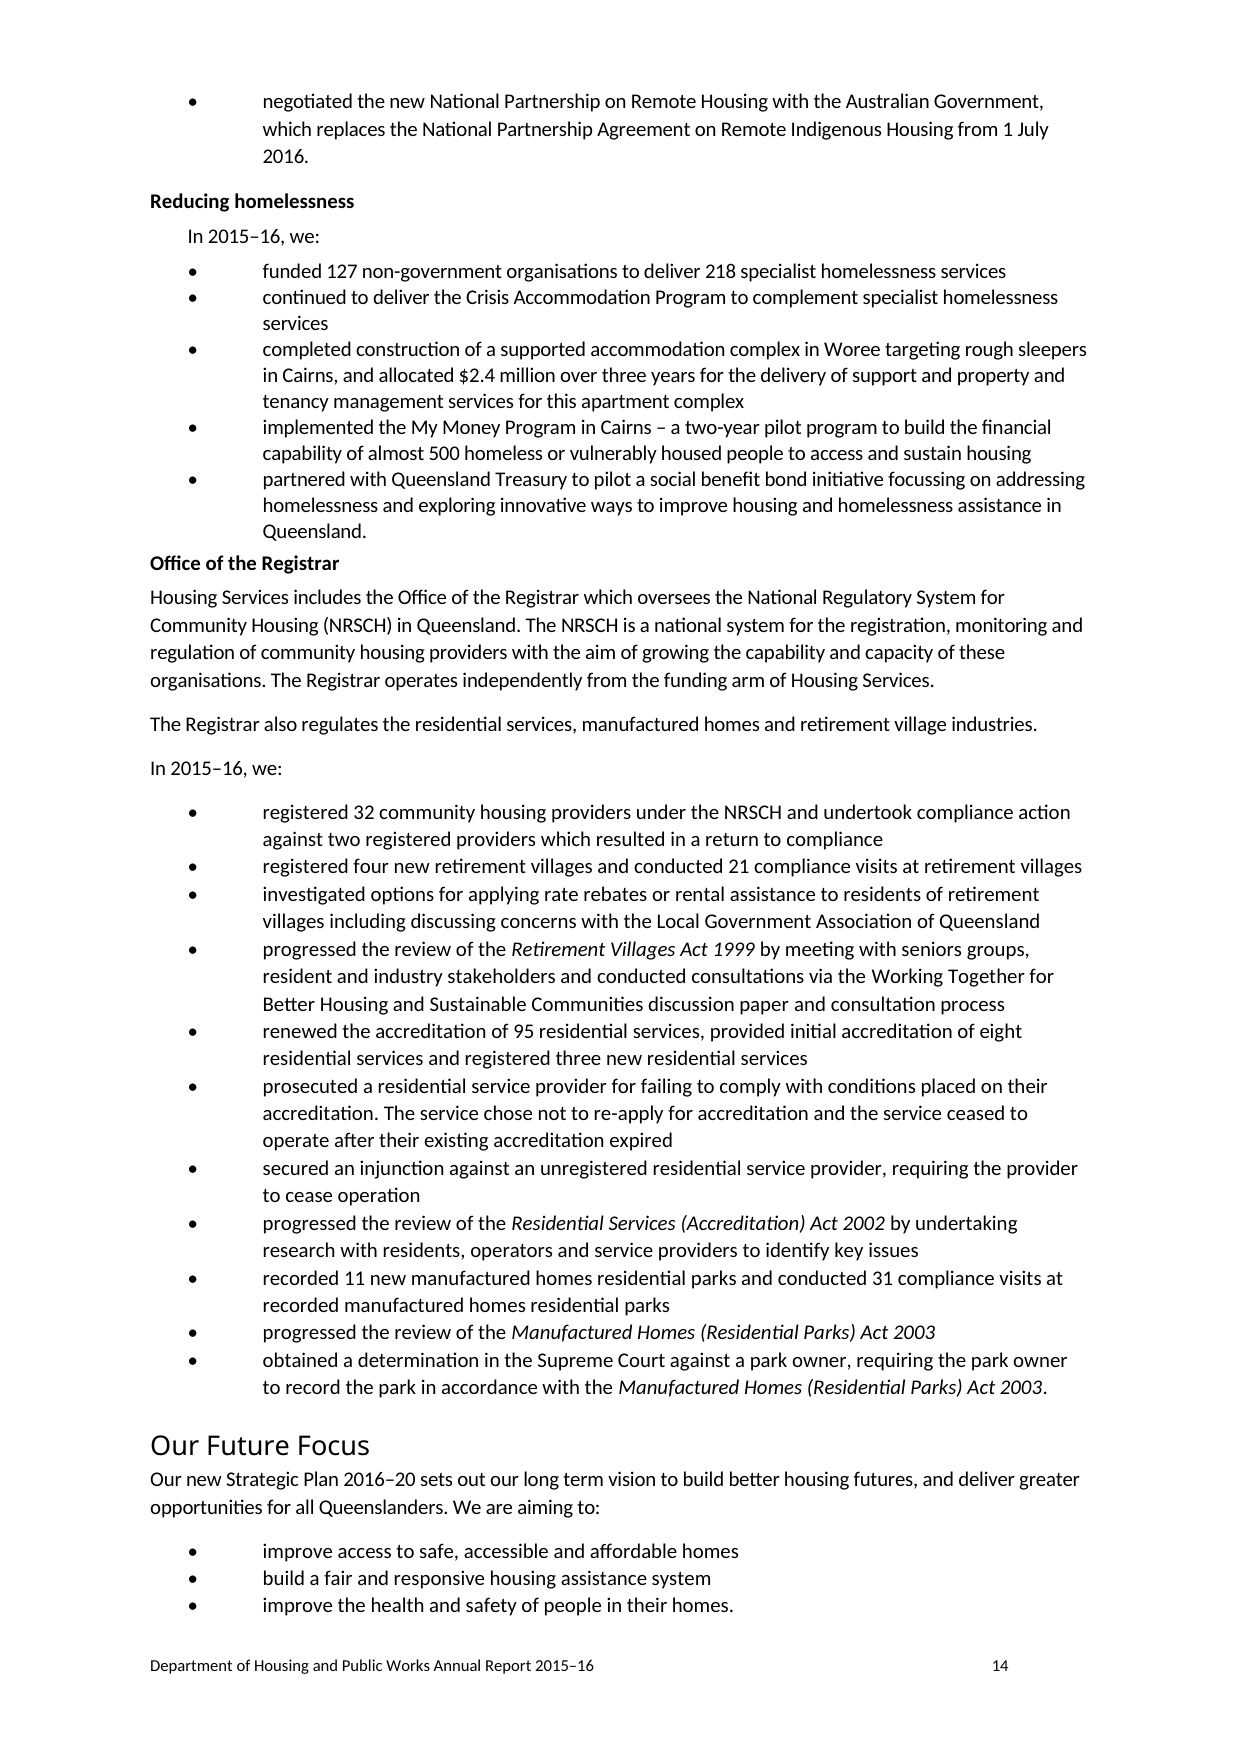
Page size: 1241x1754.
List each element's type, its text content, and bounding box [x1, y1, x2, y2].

list build a fair and responsive housing assistance system [187, 1565, 1090, 1591]
text Our new Strategic Plan 2016–20 sets out our long term vision to build better housing futures, and deliver greater opportunities for all Queenslanders. We are aiming to: [150, 1466, 1090, 1519]
list renewed the accreditation of 95 residential services, provided initial accreditation of eight residential services and registered three new residential services [187, 1018, 1090, 1071]
text In 2015–16, we: [187, 222, 1090, 248]
list progressed the review of the Residential Services (Accreditation) Act 2002 by undertaking research with residents, operators and service providers to identify key issues [187, 1210, 1090, 1263]
list prosecuted a residential service provider for failing to comply with conditions placed on their accreditation. The service chose not to re-apply for accreditation and the service ceased to operate after their existing accreditation expired [187, 1073, 1090, 1153]
text In 2015–16, we: [150, 755, 1090, 780]
list recorded 11 new manufactured homes residential parks and conducted 31 compliance visits at recorded manufactured homes residential parks [187, 1265, 1090, 1317]
list registered four new retirement villages and conducted 21 compliance visits at retirement villages [187, 854, 1090, 879]
list investigated options for applying rate rebates or rental assistance to residents of retirement villages including discussing concerns with the Local Government Association of Queensland [187, 881, 1090, 934]
subtitle Office of the Registrar [150, 550, 1090, 576]
list continued to deliver the Crisis Accommodation Program to complement specialist homelessness services [187, 283, 1090, 335]
list completed construction of a supported accommodation complex in Woree targeting rough sleepers in Cairns, and allocated $2.4 million over three years for the delivery of support and property and tenancy management services for this apartment complex [187, 335, 1090, 413]
list implemented the My Money Program in Cairns – a two-year pilot program to build the financial capability of almost 500 homeless or vulnerably housed people to access and sustain housing [187, 413, 1090, 466]
text Housing Services includes the Office of the Registrar which oversees the National Regulatory System for Community Housing (NRSCH) in Queensland. The NRSCH is a national system for the registration, monitoring and regulation of community housing providers with the aim of growing the capability and capacity of these organisations. The Registrar operates independently from the funding arm of Housing Services. [150, 584, 1090, 692]
list registered 32 community housing providers under the NRSCH and undertook compliance action against two registered providers which resulted in a return to compliance [187, 799, 1090, 852]
list improve the health and safety of people in their homes. [187, 1593, 1090, 1618]
subtitle Our Future Focus [150, 1427, 1090, 1463]
subtitle Reducing homelessness [150, 187, 1090, 213]
list progressed the review of the Manufactured Homes (Residential Parks) Act 2003 [187, 1319, 1090, 1345]
list funded 127 non-government organisations to deliver 218 specialist homelessness services [187, 257, 1090, 283]
list progressed the review of the Retirement Villages Act 1999 by meeting with seniors groups, resident and industry stakeholders and conducted consultations via the Working Together for Better Housing and Sustainable Communities discussion paper and consultation process [187, 936, 1090, 1016]
list obtained a determination in the Supreme Court against a park owner, requiring the park owner to record the park in accordance with the Manufactured Homes (Residential Parks) Act 2003. [187, 1347, 1090, 1400]
list partnered with Queensland Treasury to pilot a social benefit bond initiative focussing on addressing homelessness and exploring innovative ways to improve housing and homelessness assistance in Queensland. [187, 466, 1090, 544]
list secured an injunction against an unregistered residential service provider, requiring the provider to cease operation [187, 1155, 1090, 1208]
list improve access to safe, accessible and affordable homes [187, 1538, 1090, 1563]
text The Registrar also regulates the residential services, manufactured homes and retirement village industries. [150, 711, 1090, 736]
list negotiated the new National Partnership on Remote Housing with the Australian Government, which replaces the National Partnership Agreement on Remote Indigenous Housing from 1 July 2016. [187, 89, 1090, 169]
